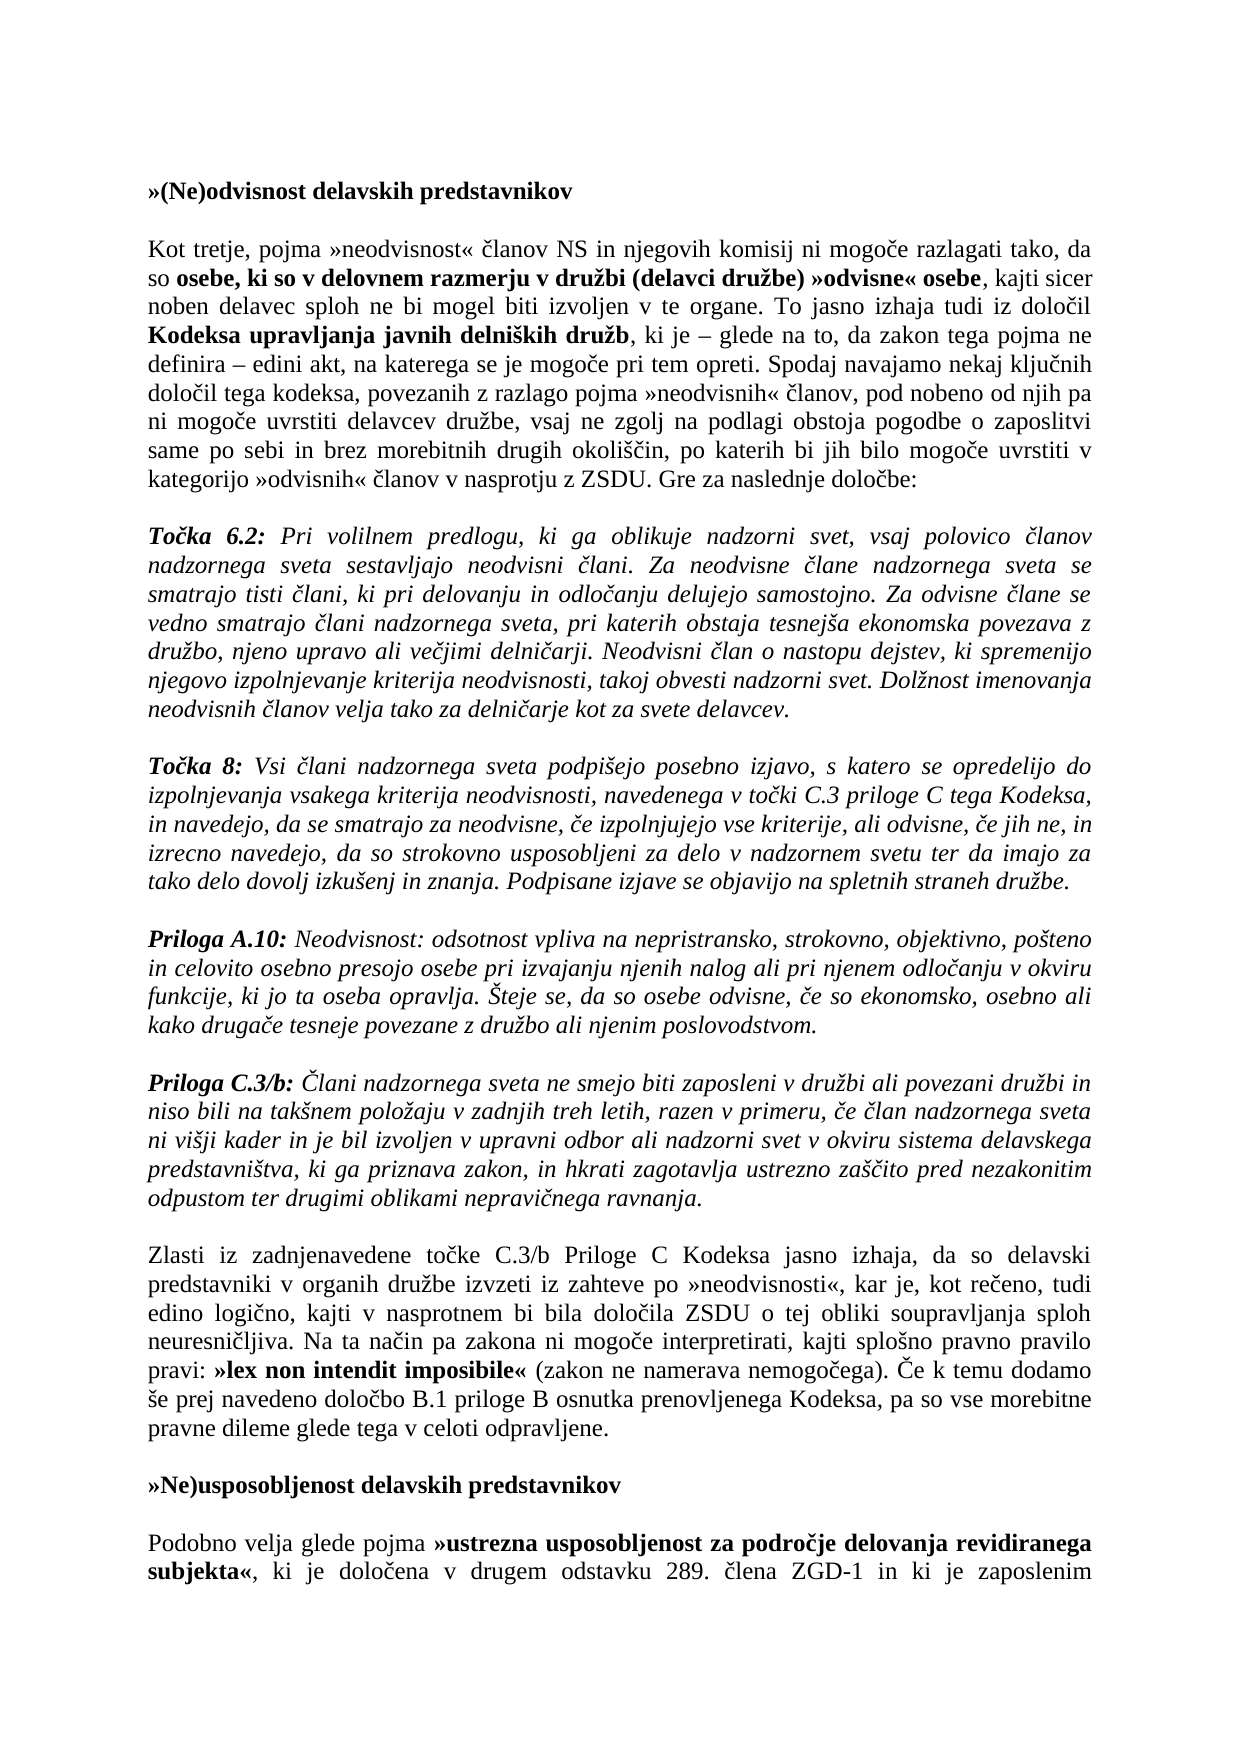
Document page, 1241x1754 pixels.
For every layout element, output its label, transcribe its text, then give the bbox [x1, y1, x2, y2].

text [148, 1528, 1093, 1585]
text Priloga A.10: Neodvisnost: odsotnost vpliva na nepristransko, strokovno, objektivno, pošteno in celovito osebno presojo osebe pri izvajanju njenih nalog ali pri njenem odločanju v okviru funkcije, ki jo ta oseba opravlja. Šteje se, da so osebe odvisne, če so ekonomsko, osebno ali kako drugače tesneje povezane z družbo ali njenim poslovodstvom. [148, 924, 1093, 1039]
text Točka 8: Vsi člani nadzornega sveta podpišejo posebno izjavo, s katero se opredelijo do izpolnjevanja vsakega kriterija neodvisnosti, navedenega v točki C.3 priloge C tega Kodeksa, in navedejo, da se smatrajo za neodvisne, če izpolnjujejo vse kriterije, ali odvisne, če jih ne, in izrecno navedejo, da so strokovno usposobljeni za delo v nadzornem svetu ter da imajo za tako delo dovolj izkušenj in znanja. Podpisane izjave se objavijo na spletnih straneh družbe. [148, 751, 1093, 895]
text Kot tretje, pojma »neodvisnost« članov NS in njegovih komisij ni mogoče razlagati tako, da so osebe, ki so v delovnem razmerju v družbi (delavci družbe) »odvisne« osebe, kajti sicer noben delavec sploh ne bi mogel biti izvoljen v te organe. To jasno izhaja tudi iz določil Kodeksa upravljanja javnih delniških družb, ki je – glede na to, da zakon tega pojma ne definira – edini akt, na katerega se je mogoče pri tem opreti. Spodaj navajamo nekaj ključnih določil tega kodeksa, povezanih z razlago pojma »neodvisnih« članov, pod nobeno od njih pa ni mogoče uvrstiti delavcev družbe, vsaj ne zgolj na podlagi obstoja pogodbe o zaposlitvi same po sebi in brez morebitnih drugih okoliščin, po katerih bi jih bilo mogoče uvrstiti v kategorijo »odvisnih« članov v nasprotju z ZSDU. Gre za naslednje določbe: [148, 234, 1093, 493]
text Točka 6.2: Pri volilnem predlogu, ki ga oblikuje nadzorni svet, vsaj polovico članov nadzornega sveta sestavljajo neodvisni člani. Za neodvisne člane nadzornega sveta se smatrajo tisti člani, ki pri delovanju in odločanju delujejo samostojno. Za odvisne člane se vedno smatrajo člani nadzornega sveta, pri katerih obstaja tesnejša ekonomska povezava z družbo, njeno upravo ali večjimi delničarji. Neodvisni član o nastopu dejstev, ki spremenijo njegovo izpolnjevanje kriterija neodvisnosti, takoj obvesti nadzorni svet. Dolžnost imenovanja neodvisnih članov velja tako za delničarje kot za svete delavcev. [148, 521, 1093, 723]
text »(Ne)odvisnost delavskih predstavnikov [148, 176, 1093, 205]
text Zlasti iz zadnjenavedene točke C.3/b Priloge C Kodeksa jasno izhaja, da so delavski predstavniki v organih družbe izvzeti iz zahteve po »neodvisnosti«, kar je, kot rečeno, tudi edino logično, kajti v nasprotnem bi bila določila ZSDU o tej obliki soupravljanja sploh neuresničljiva. Na ta način pa zakona ni mogoče interpretirati, kajti splošno pravno pravilo pravi: »lex non intendit imposibile« (zakon ne namerava nemogočega). Če k temu dodamo še prej navedeno določbo B.1 priloge B osnutka prenovljenega Kodeksa, pa so vse morebitne pravne dileme glede tega v celoti odpravljene. [148, 1240, 1093, 1441]
text Priloga C.3/b: Člani nadzornega sveta ne smejo biti zaposleni v družbi ali povezani družbi in niso bili na takšnem položaju v zadnjih treh letih, razen v primeru, če član nadzornega sveta ni višji kader in je bil izvoljen v upravni odbor ali nadzorni svet v okviru sistema delavskega predstavništva, ki ga priznava zakon, in hkrati zagotavlja ustrezno zaščito pred nezakonitim odpustom ter drugimi oblikami nepravičnega ravnanja. [148, 1068, 1093, 1211]
text »Ne)usposobljenost delavskih predstavnikov [148, 1470, 1093, 1499]
